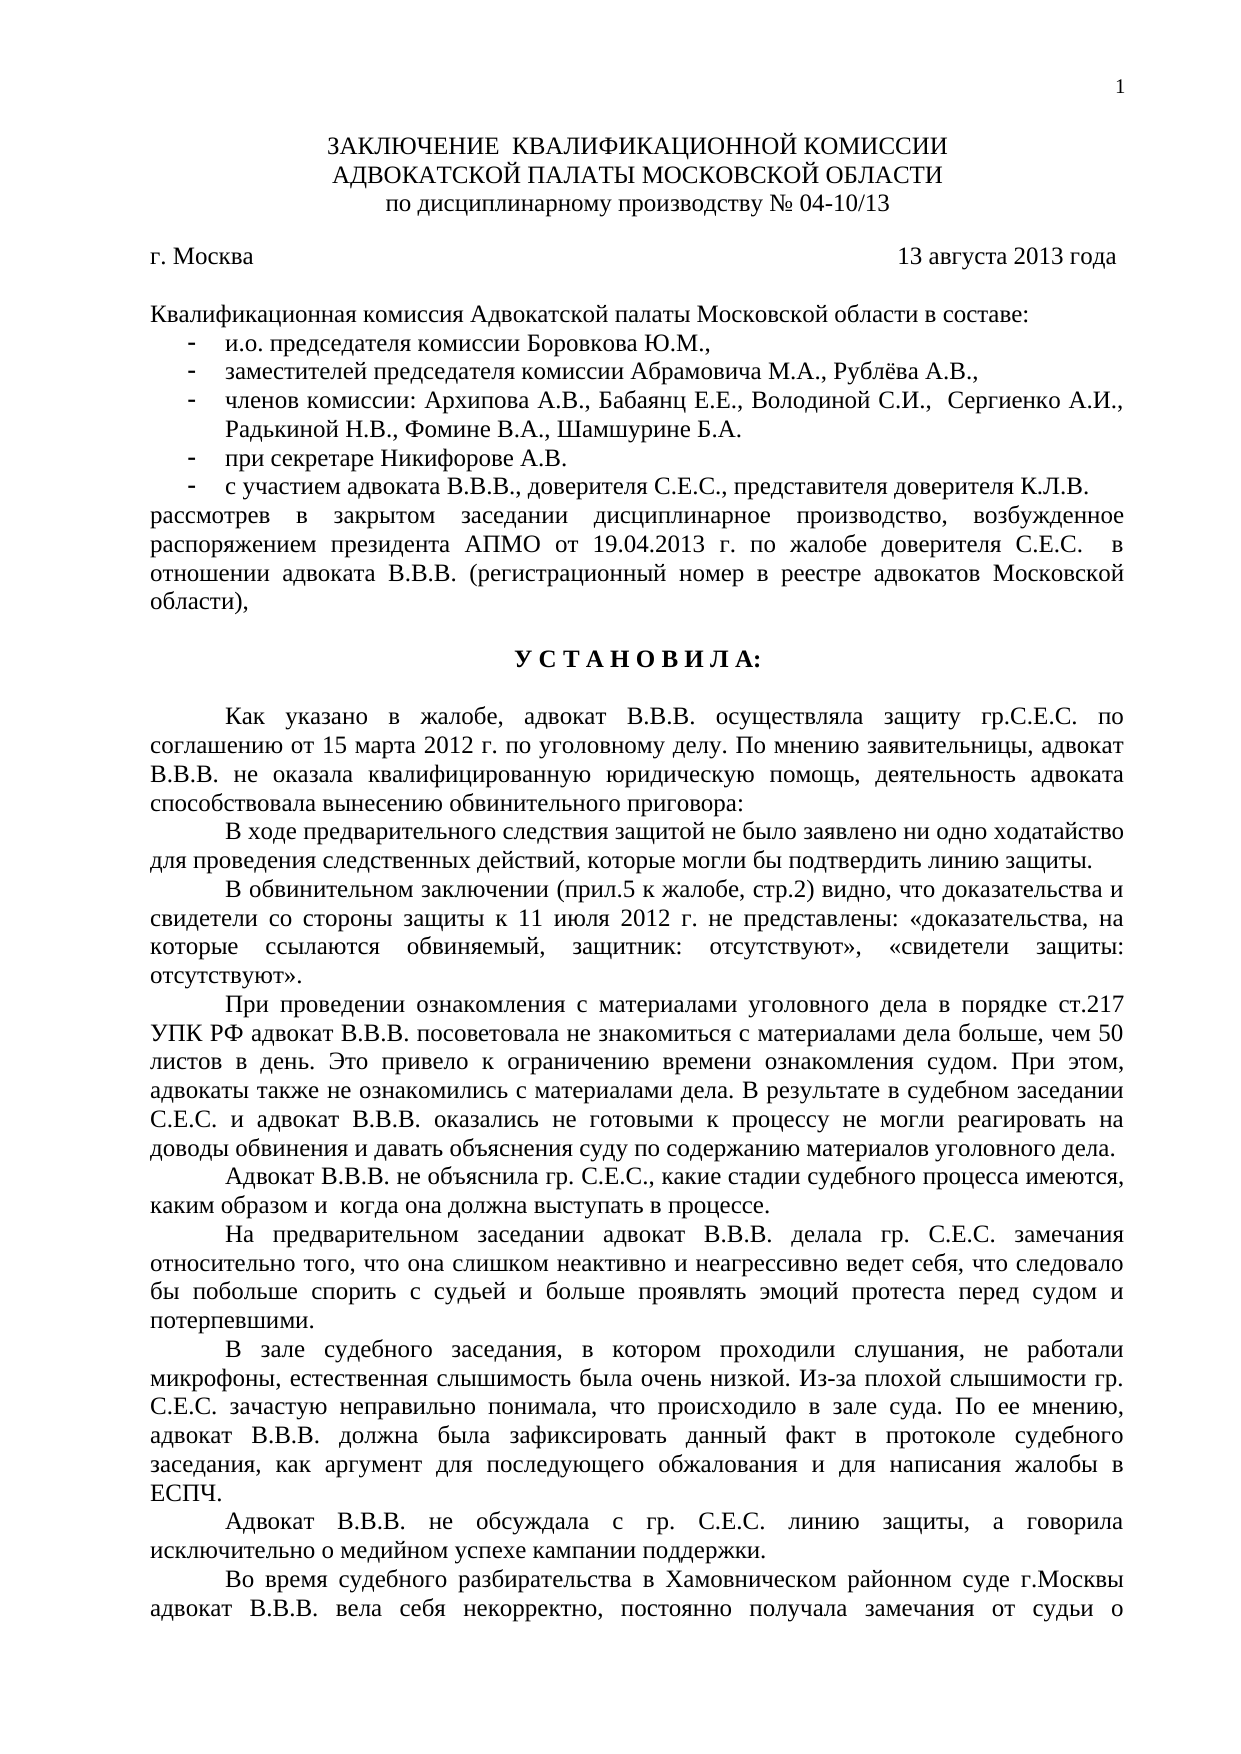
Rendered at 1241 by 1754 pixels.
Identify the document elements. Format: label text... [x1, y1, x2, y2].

title АДВОКАТСКОЙ ПАЛАТЫ МОСКОВСКОЙ ОБЛАСТИ [150, 160, 1125, 188]
text Как указано в жалобе, адвокат В.В.В. осуществляла защиту гр.С.Е.С. по соглашению от 15 марта . по уголовному делу. По мнению заявительницы, адвокат В.В.В. не оказала квалифицированную юридическую помощь, деятельность адвоката способствовала вынесению обвинительного приговора: [150, 701, 1125, 816]
list и.о. председателя комиссии Боровкова Ю.М., [187, 328, 1125, 356]
text ЗАКЛЮЧЕНИЕ КВАЛИФИКАЦИОННОЙ КОМИССИИ [150, 131, 1125, 160]
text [150, 1564, 1125, 1621]
text У С Т А Н О В И Л А: [150, 644, 1125, 673]
text рассмотрев в закрытом заседании дисциплинарное производство, возбужденное распоряжением президента АПМО от 19.04.2013 г. по жалобе доверителя С.Е.С. в отношении адвоката В.В.В. (регистрационный номер в реестре адвокатов Московской области), [150, 500, 1125, 615]
text В зале судебного заседания, в котором проходили слушания, не работали микрофоны, естественная слышимость была очень низкой. Из-за плохой слышимости гр. С.Е.С. зачастую неправильно понимала, что происходило в зале суда. По ее мнению, адвокат В.В.В. должна была зафиксировать данный факт в протоколе судебного заседания, как аргумент для последующего обжалования и для написания жалобы в ЕСПЧ. [150, 1334, 1125, 1506]
text Адвокат В.В.В. не объяснила гр. С.Е.С., какие стадии судебного процесса имеются, каким образом и когда она должна выступать в процессе. [150, 1161, 1125, 1219]
list при секретаре Никифорове А.В. [187, 443, 1125, 471]
text На предварительном заседании адвокат В.В.В. делала гр. С.Е.С. замечания относительно того, что она слишком неактивно и неагрессивно ведет себя, что следовало бы побольше спорить с судьей и больше проявлять эмоций протеста перед судом и потерпевшими. [150, 1219, 1125, 1334]
text Квалификационная комиссия Адвокатской палаты Московской области в составе: [150, 299, 1125, 328]
text В ходе предварительного следствия защитой не было заявлено ни одно ходатайство для проведения следственных действий, которые могли бы подтвердить линию защиты. [150, 816, 1125, 874]
list членов комиссии: Архипова А.В., Бабаянц Е.Е., Володиной С.И., Сергиенко А.И., Радькиной Н.В., Фомине В.А., Шамшурине Б.А. [187, 385, 1125, 443]
text Адвокат В.В.В. не обсуждала с гр. С.Е.С. линию защиты, а говорила исключительно о медийном успехе кампании поддержки. [150, 1506, 1125, 1564]
list заместителей председателя комиссии Абрамовича М.А., Рублёва А.В., [187, 356, 1125, 385]
list с участием адвоката В.В.В., доверителя С.Е.С., представителя доверителя К.Л.В. [187, 471, 1125, 500]
title по дисциплинарному производству № 04-10/13 [150, 188, 1125, 217]
text В обвинительном заключении (прил.5 к жалобе, стр.2) видно, что доказательства и свидетели со стороны защиты к 11 июля . не представлены: «доказательства, на которые ссылаются обвиняемый, защитник: отсутствуют», «свидетели защиты: отсутствуют». [150, 874, 1125, 989]
text г. Москва 13 августа 2013 года [150, 241, 1125, 270]
text При проведении ознакомления с материалами уголовного дела в порядке ст.217 УПК РФ адвокат В.В.В. посоветовала не знакомиться с материалами дела больше, чем 50 листов в день. Это привело к ограничению времени ознакомления судом. При этом, адвокаты также не ознакомились с материалами дела. В результате в судебном заседании С.Е.С. и адвокат В.В.В. оказались не готовыми к процессу не могли реагировать на доводы обвинения и давать объяснения суду по содержанию материалов уголовного дела. [150, 989, 1125, 1161]
